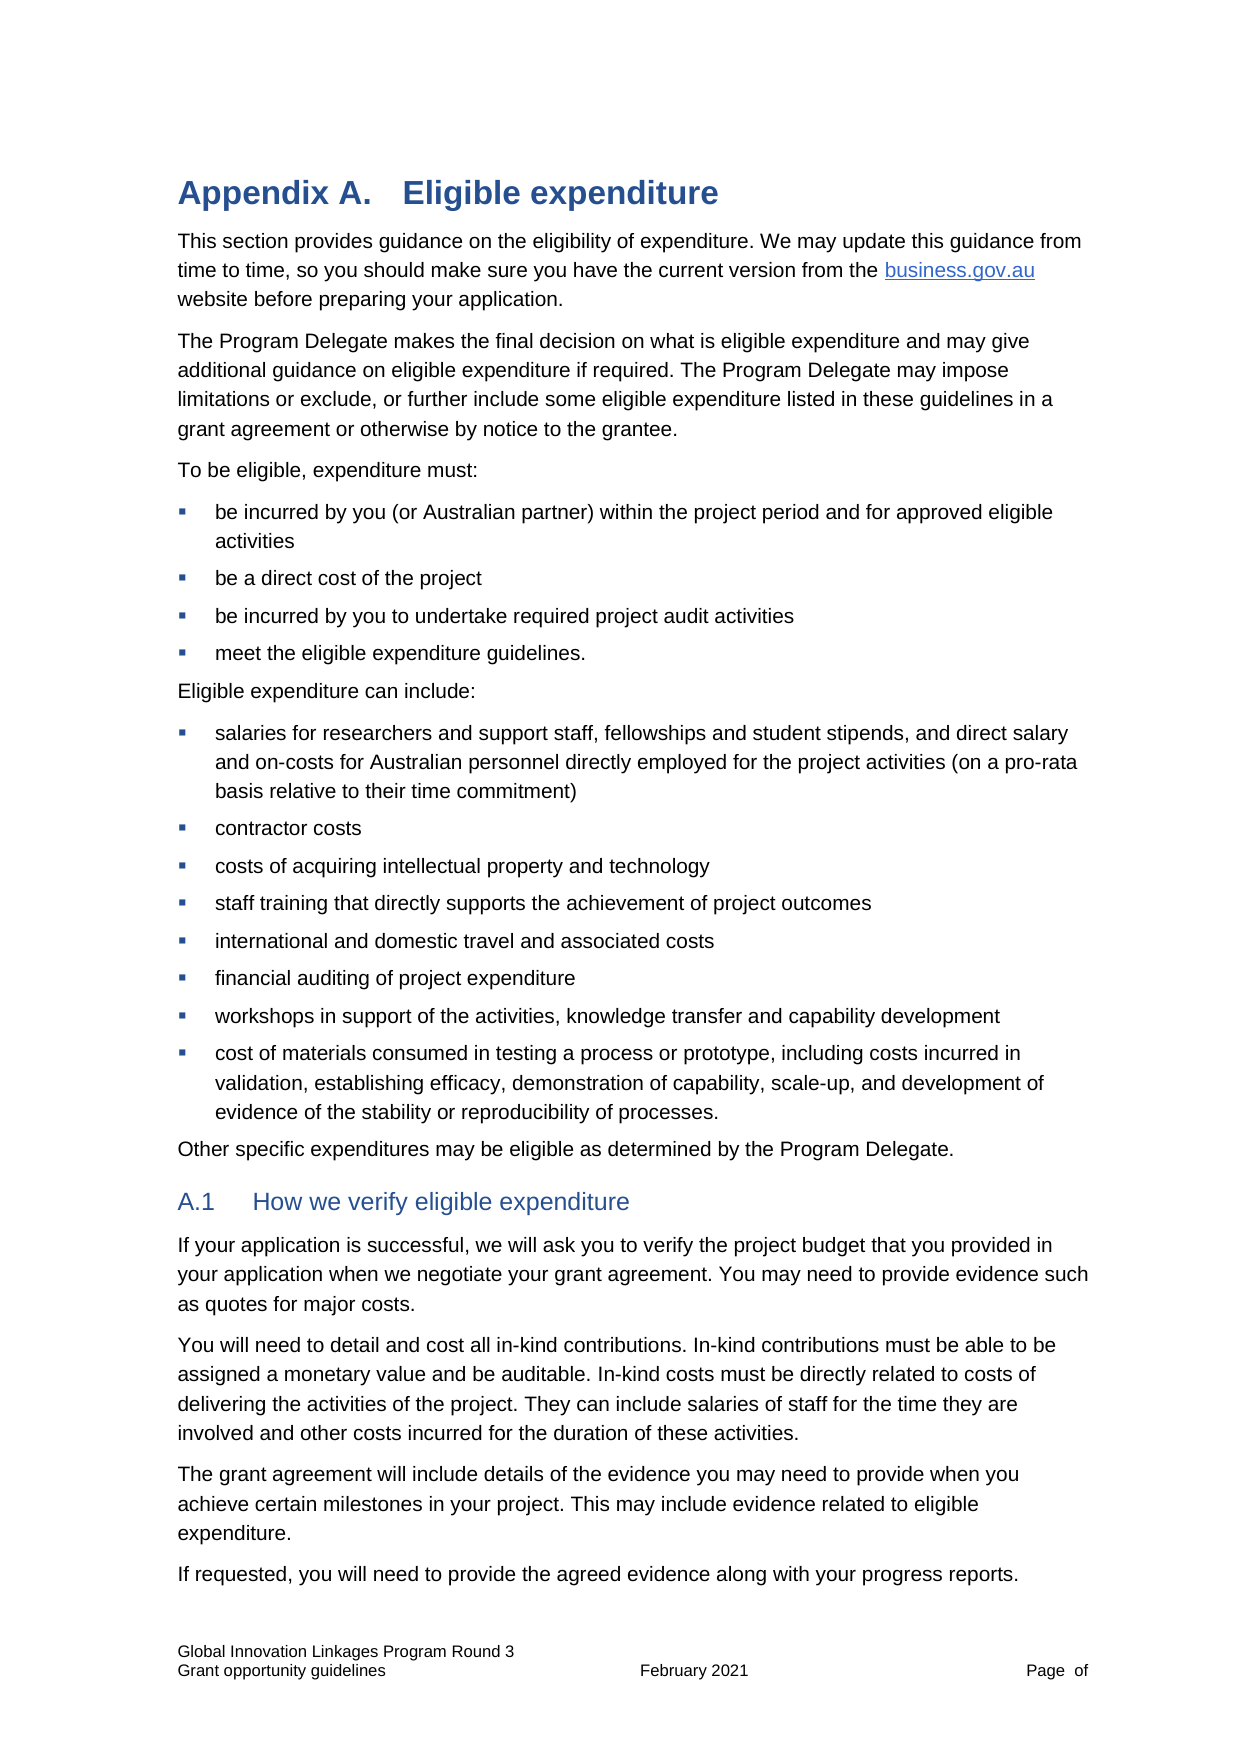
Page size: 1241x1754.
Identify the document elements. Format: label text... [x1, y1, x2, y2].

list financial auditing of project expenditure [177, 961, 1092, 990]
list be a direct cost of the project [177, 561, 1092, 590]
list be incurred by you to undertake required project audit activities [177, 599, 1092, 628]
list costs of acquiring intellectual property and technology [177, 849, 1092, 878]
text To be eligible, expenditure must: [177, 453, 1092, 482]
text If your application is successful, we will ask you to verify the project budget that you provided in your application when we negotiate your grant agreement. You may need to provide evidence such as quotes for major costs. [177, 1228, 1092, 1315]
list workshops in support of the activities, knowledge transfer and capability development [177, 999, 1092, 1028]
text This section provides guidance on the eligibility of expenditure. We may update this guidance from time to time, so you should make sure you have the current version from the business.gov.au website before preparing your application. [177, 224, 1092, 311]
text The grant agreement will include details of the evidence you may need to provide when you achieve certain milestones in your project. This may include evidence related to eligible expenditure. [177, 1457, 1092, 1544]
list meet the eligible expenditure guidelines. [177, 636, 1092, 665]
list salaries for researchers and support staff, fellowships and student stipends, and direct salary and on-costs for Australian personnel directly employed for the project activities (on a pro-rata basis relative to their time commitment) [177, 715, 1092, 803]
text The Program Delegate makes the final decision on what is eligible expenditure and may give additional guidance on eligible expenditure if required. The Program Delegate may impose limitations or exclude, or further include some eligible expenditure listed in these guidelines in a grant agreement or otherwise by notice to the grantee. [177, 324, 1092, 440]
list cost of materials consumed in testing a process or prototype, including costs incurred in validation, establishing efficacy, demonstration of capability, scale-up, and development of evidence of the stability or reproducibility of processes. [177, 1036, 1092, 1124]
list staff training that directly supports the achievement of project outcomes [177, 886, 1092, 915]
list contractor costs [177, 811, 1092, 840]
subtitle Eligible expenditure [177, 173, 1092, 211]
text If requested, you will need to provide the agreed evidence along with your progress reports. [177, 1557, 1092, 1586]
subtitle How we verify eligible expenditure [177, 1186, 1092, 1215]
text Eligible expenditure can include: [177, 674, 1092, 703]
text Other specific expenditures may be eligible as determined by the Program Delegate. [177, 1132, 1092, 1161]
list international and domestic travel and associated costs [177, 924, 1092, 953]
text You will need to detail and cost all in-kind contributions. In-kind contributions must be able to be assigned a monetary value and be auditable. In-kind costs must be directly related to costs of delivering the activities of the project. They can include salaries of staff for the time they are involved and other costs incurred for the duration of these activities. [177, 1328, 1092, 1444]
list be incurred by you (or Australian partner) within the project period and for approved eligible activities [177, 494, 1092, 553]
